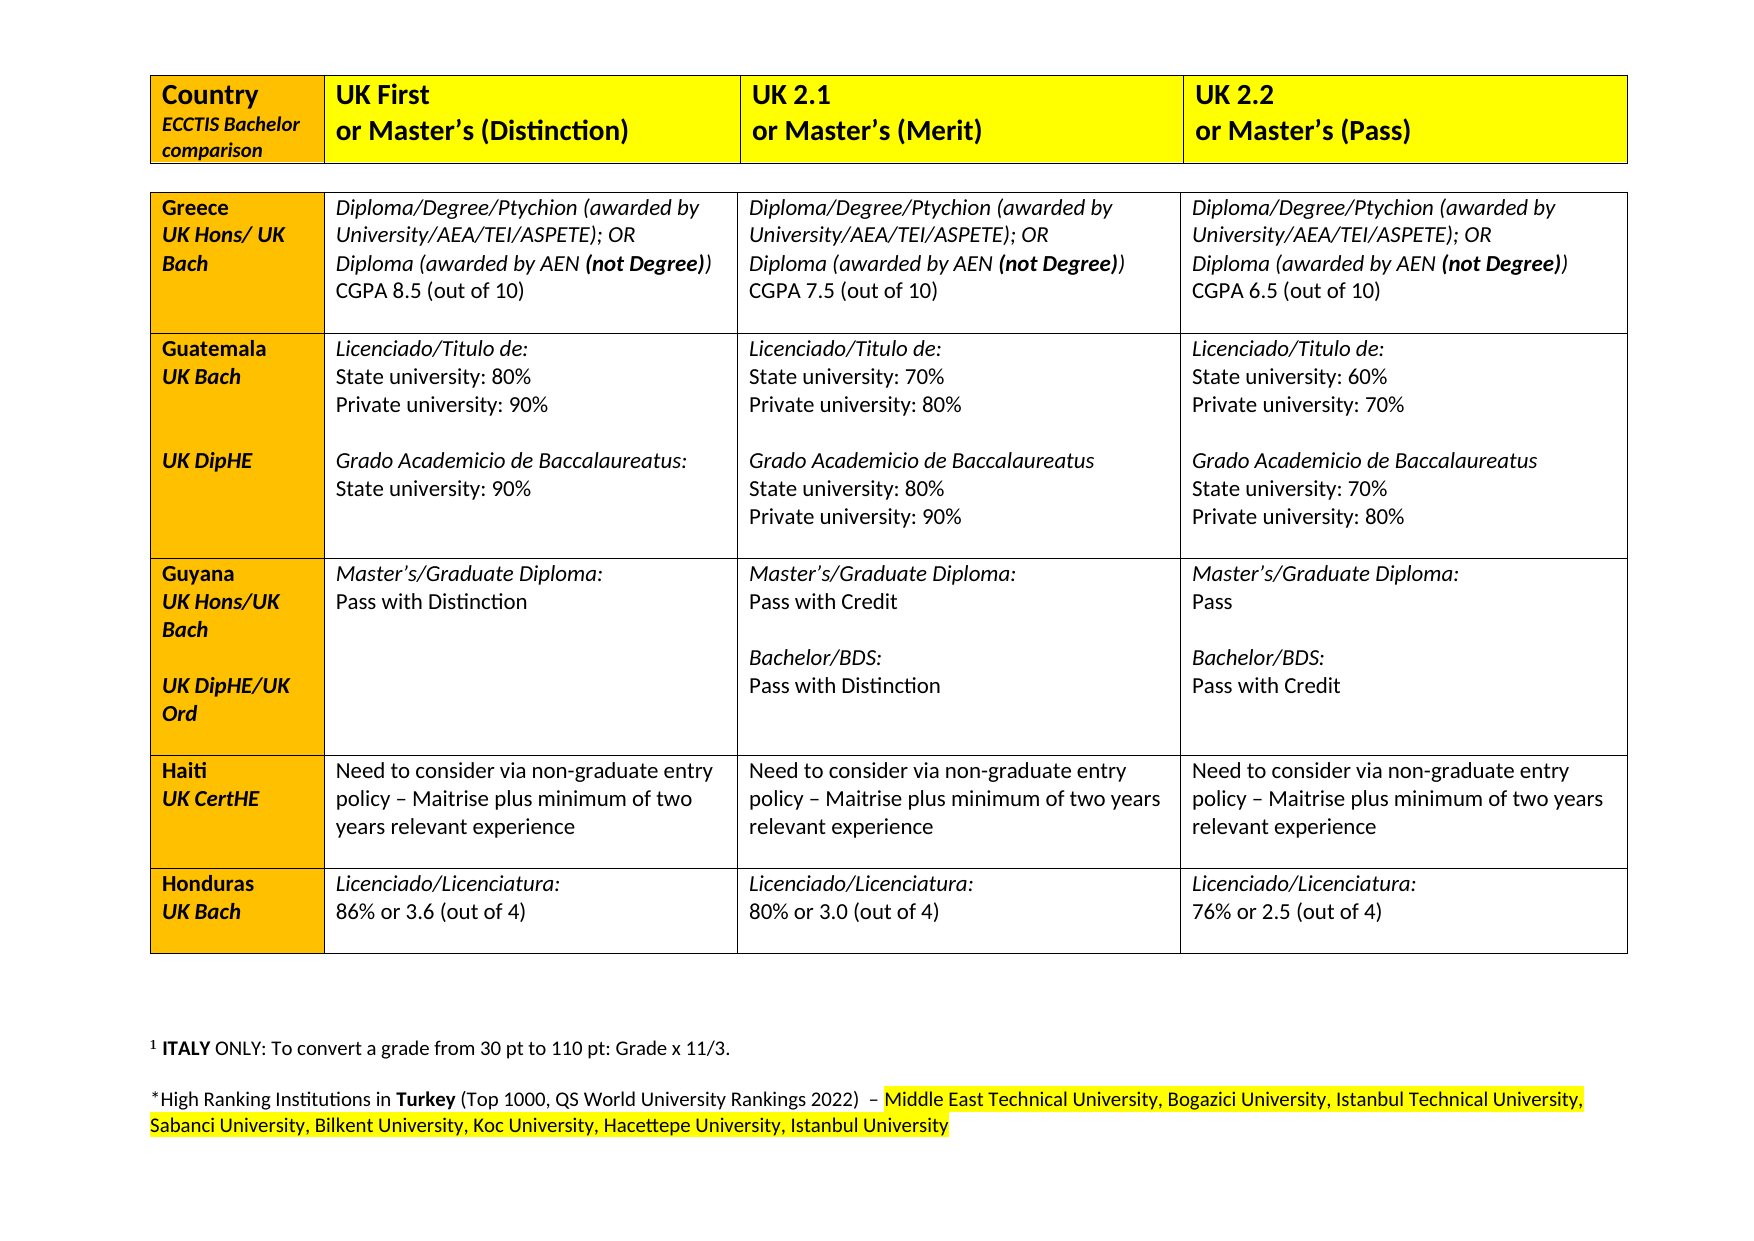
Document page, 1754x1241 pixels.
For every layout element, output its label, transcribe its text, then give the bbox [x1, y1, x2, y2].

table_cell Need to consider via non-graduate entry policy – Maitrise plus minimum of two years relevant experience [325, 756, 737, 868]
table_cell Guyana UK Hons/UK Bach UK DipHE/UK Ord [151, 559, 324, 755]
table_cell Master’s/Graduate Diploma: Pass with Credit Bachelor/BDS: Pass with Distinction [738, 559, 1180, 755]
table_header Greece UK Hons/ UK Bach [151, 193, 324, 333]
table_header Diploma/Degree/Ptychion (awarded by University/AEA/TEI/ASPETE); OR Diploma (awarded by AEN (not Degree)) CGPA 6.5 (out of 10) [1181, 193, 1627, 333]
table_cell Licenciado/Titulo de: State university: 80% Private university: 90% Grado Academicio de Baccalaureatus: State university: 90% [325, 334, 737, 558]
table_cell Need to consider via non-graduate entry policy – Maitrise plus minimum of two years relevant experience [738, 756, 1180, 868]
table_cell Guatemala UK Bach UK DipHE [151, 334, 324, 558]
table_cell Licenciado/Licenciatura: 76% or 2.5 (out of 4) [1181, 869, 1627, 953]
table_header Diploma/Degree/Ptychion (awarded by University/AEA/TEI/ASPETE); OR Diploma (awarded by AEN (not Degree)) CGPA 8.5 (out of 10) [325, 193, 737, 333]
table_cell Honduras UK Bach [151, 869, 324, 953]
table_cell Haiti UK CertHE [151, 756, 324, 868]
table_cell Licenciado/Titulo de: State university: 60% Private university: 70% Grado Academicio de Baccalaureatus State university: 70% Private university: 80% [1181, 334, 1627, 558]
table_header Diploma/Degree/Ptychion (awarded by University/AEA/TEI/ASPETE); OR Diploma (awarded by AEN (not Degree)) CGPA 7.5 (out of 10) [738, 193, 1180, 333]
table_cell Master’s/Graduate Diploma: Pass with Distinction [325, 559, 737, 755]
table_cell Licenciado/Licenciatura: 86% or 3.6 (out of 4) [325, 869, 737, 953]
table_cell Licenciado/Titulo de: State university: 70% Private university: 80% Grado Academicio de Baccalaureatus State university: 80% Private university: 90% [738, 334, 1180, 558]
table_cell Need to consider via non-graduate entry policy – Maitrise plus minimum of two years relevant experience [1181, 756, 1627, 868]
table_cell Master’s/Graduate Diploma: Pass Bachelor/BDS: Pass with Credit [1181, 559, 1627, 755]
table_cell Licenciado/Licenciatura: 80% or 3.0 (out of 4) [738, 869, 1180, 953]
